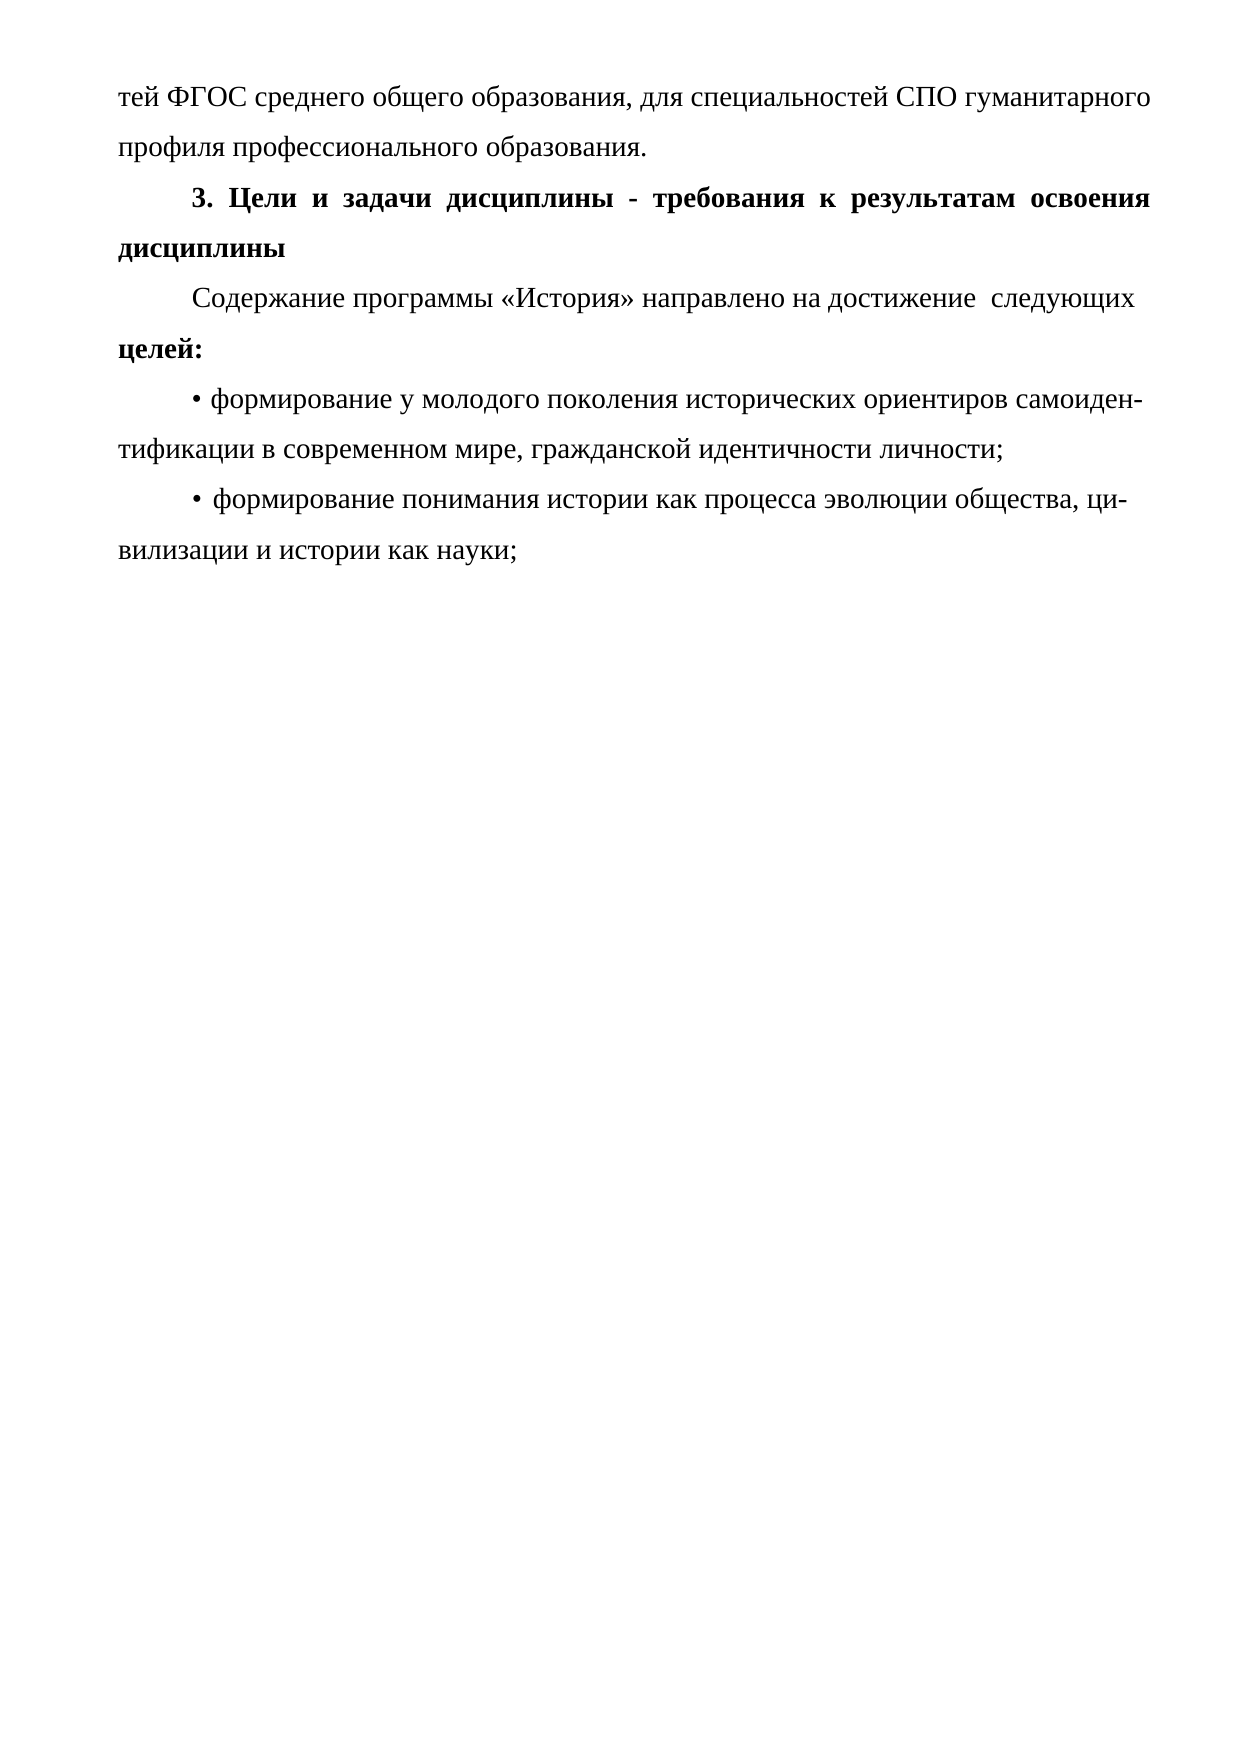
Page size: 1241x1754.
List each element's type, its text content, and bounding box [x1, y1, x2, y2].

text Содержание программы «История» направлено на достижение следующих [192, 281, 1223, 314]
list формирование у молодого поколения исторических ориентиров самоиден- тификации в современном мире, гражданской идентичности личности; [118, 381, 1152, 465]
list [118, 79, 1152, 163]
list формирование понимания истории как процесса эволюции общества, ци- вилизации и истории как науки; [118, 482, 1152, 566]
subtitle Цели и задачи дисциплины - требования к результатам освоения дисциплины [118, 180, 1151, 264]
subtitle целей: [118, 331, 1223, 365]
